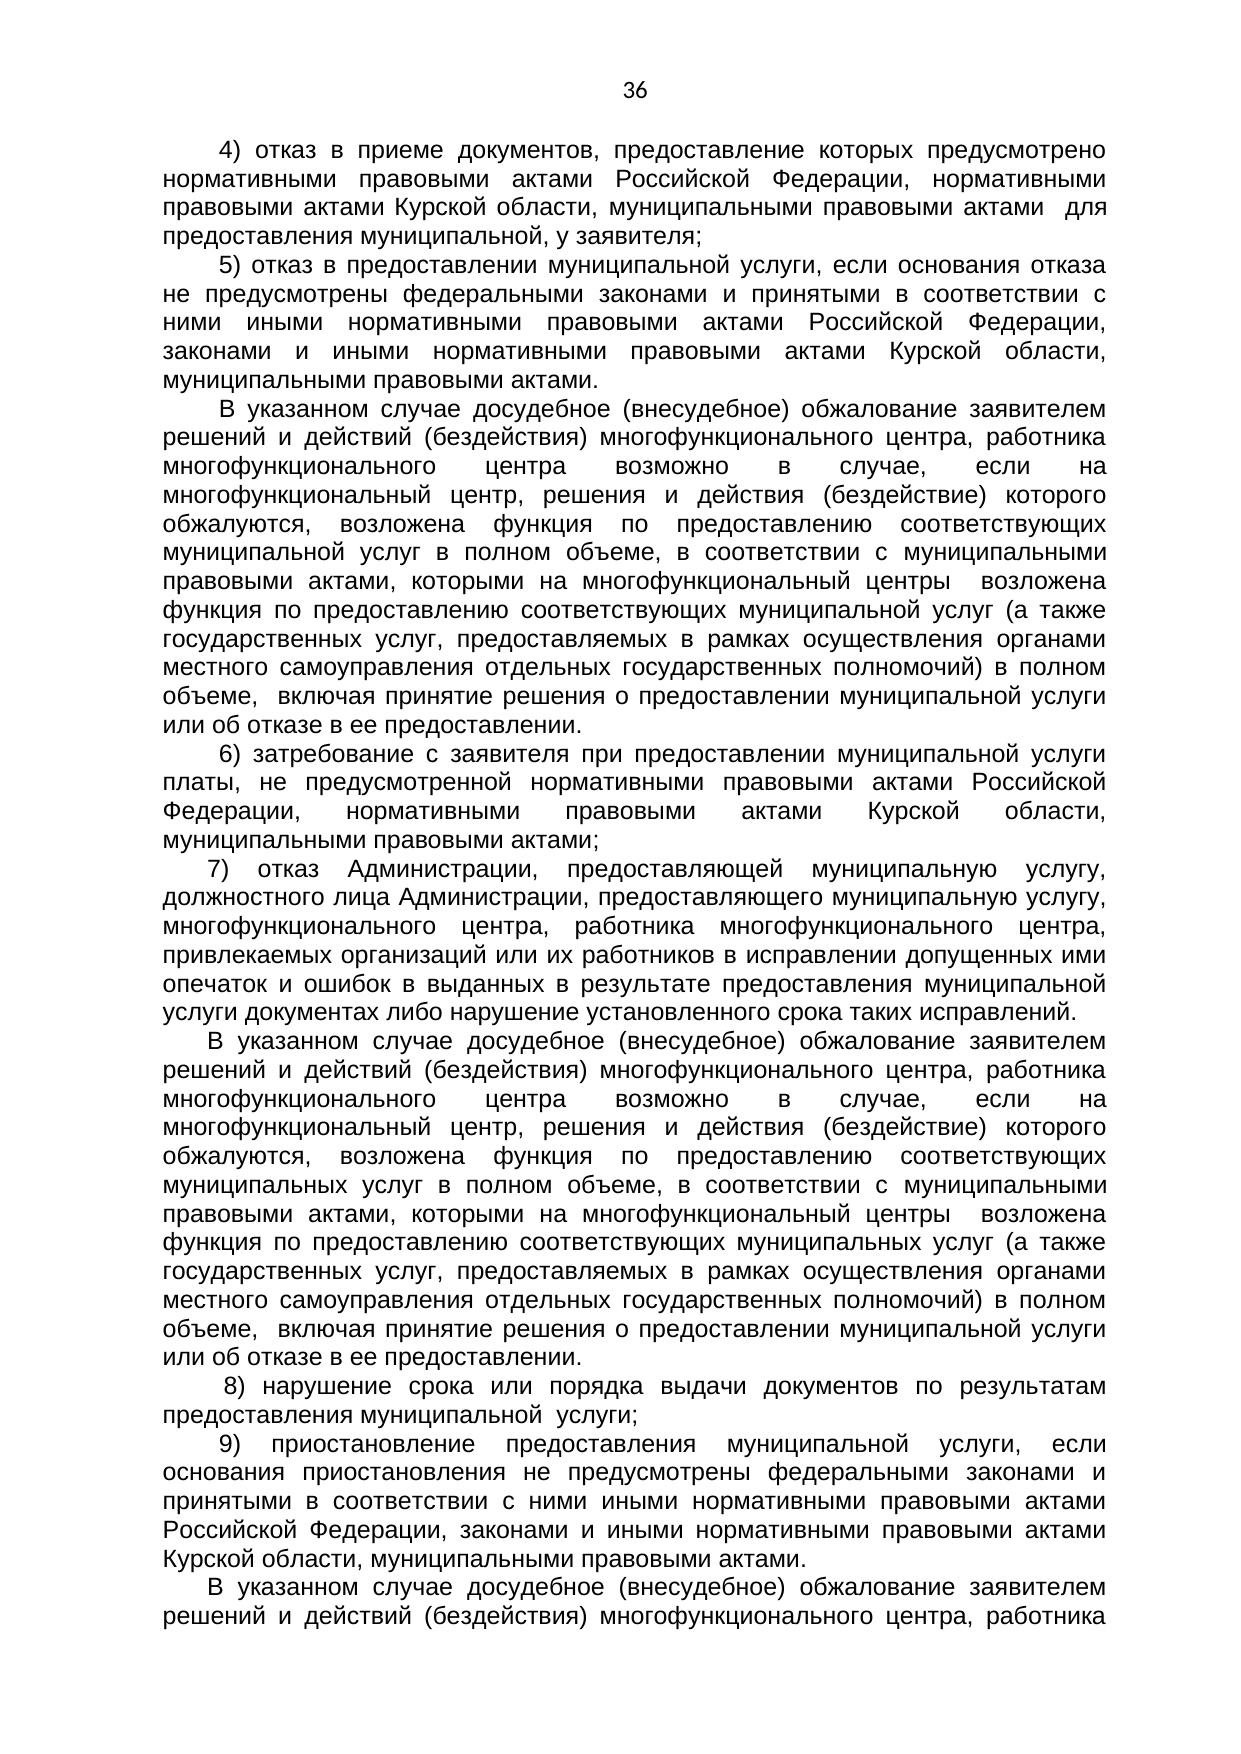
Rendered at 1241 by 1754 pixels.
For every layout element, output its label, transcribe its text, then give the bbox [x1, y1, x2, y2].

text 9) приостановление предоставления муниципальной услуги, если основания приостановления не предусмотрены федеральными законами и принятыми в соответствии с ними иными нормативными правовыми актами Российской Федерации, законами и иными нормативными правовыми актами Курской области, муниципальными правовыми актами. [162, 1429, 1107, 1572]
text В указанном случае досудебное (внесудебное) обжалование заявителем решений и действий (бездействия) многофункционального центра, работника многофункционального центра возможно в случае, если на многофункциональный центр, решения и действия (бездействие) которого обжалуются, возложена функция по предоставлению соответствующих муниципальной услуг в полном объеме, в соответствии с муниципальными правовыми актами, которыми на многофункциональный центры возложена функция по предоставлению соответствующих муниципальной услуг (а также государственных услуг, предоставляемых в рамках осуществления органами местного самоуправления отдельных государственных полномочий) в полном объеме, включая принятие решения о предоставлении муниципальной услуги или об отказе в ее предоставлении. [162, 394, 1107, 739]
text 4) отказ в приеме документов, предоставление которых предусмотрено нормативными правовыми актами Российской Федерации, нормативными правовыми актами Курской области, муниципальными правовыми актами для предоставления муниципальной, у заявителя; [162, 135, 1107, 250]
text 8) нарушение срока или порядка выдачи документов по результатам предоставления муниципальной услуги; [162, 1371, 1107, 1429]
text 6) затребование с заявителя при предоставлении муниципальной услуги платы, не предусмотренной нормативными правовыми актами Российской Федерации, нормативными правовыми актами Курской области, муниципальными правовыми актами; [162, 739, 1107, 854]
text 7) отказ Администрации, предоставляющей муниципальную услугу, должностного лица Администрации, предоставляющего муниципальную услугу, многофункционального центра, работника многофункционального центра, привлекаемых организаций или их работников в исправлении допущенных ими опечаток и ошибок в выданных в результате предоставления муниципальной услуги документах либо нарушение установленного срока таких исправлений. [162, 854, 1107, 1026]
text 5) отказ в предоставлении муниципальной услуги, если основания отказа не предусмотрены федеральными законами и принятыми в соответствии с ними иными нормативными правовыми актами Российской Федерации, законами и иными нормативными правовыми актами Курской области, муниципальными правовыми актами. [162, 250, 1107, 394]
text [162, 1572, 1107, 1630]
text В указанном случае досудебное (внесудебное) обжалование заявителем решений и действий (бездействия) многофункционального центра, работника многофункционального центра возможно в случае, если на многофункциональный центр, решения и действия (бездействие) которого обжалуются, возложена функция по предоставлению соответствующих муниципальных услуг в полном объеме, в соответствии с муниципальными правовыми актами, которыми на многофункциональный центры возложена функция по предоставлению соответствующих муниципальных услуг (а также государственных услуг, предоставляемых в рамках осуществления органами местного самоуправления отдельных государственных полномочий) в полном объеме, включая принятие решения о предоставлении муниципальной услуги или об отказе в ее предоставлении. [162, 1026, 1107, 1371]
